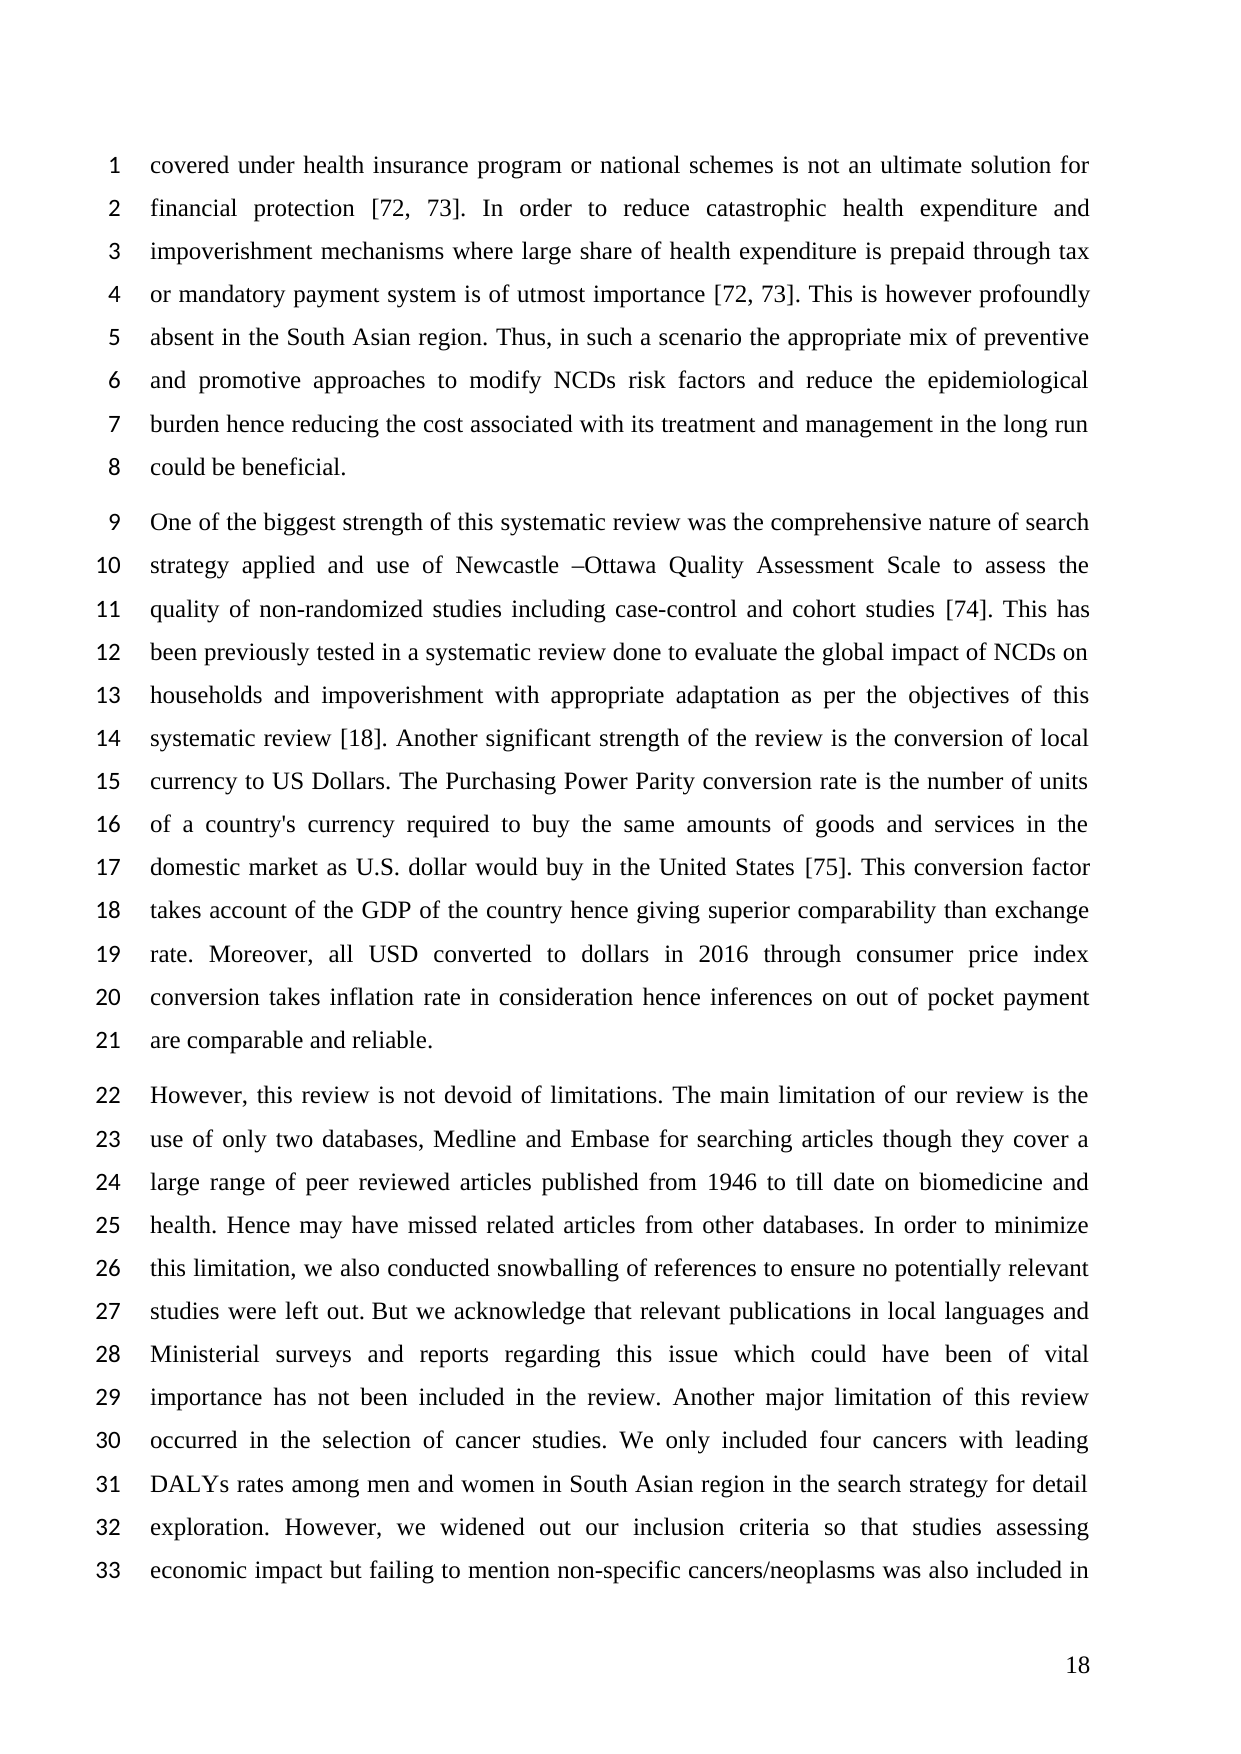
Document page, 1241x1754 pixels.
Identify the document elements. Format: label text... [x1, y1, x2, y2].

text One of the biggest strength of this systematic review was the comprehensive nature of search strategy applied and use of Newcastle –Ottawa Quality Assessment Scale to assess the quality of non-randomized studies including case-control and cohort studies [74]. This has been previously tested in a systematic review done to evaluate the global impact of NCDs on households and impoverishment with appropriate adaptation as per the objectives of this systematic review [18]. Another significant strength of the review is the conversion of local currency to US Dollars. The Purchasing Power Parity conversion rate is the number of units of a country's currency required to buy the same amounts of goods and services in the domestic market as U.S. dollar would buy in the United States [75]. This conversion factor takes account of the GDP of the country hence giving superior comparability than exchange rate. Moreover, all USD converted to dollars in 2016 through consumer price index conversion takes inflation rate in consideration hence inferences on out of pocket payment are comparable and reliable. [150, 507, 1090, 1054]
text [150, 150, 1090, 481]
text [150, 1081, 1090, 1584]
